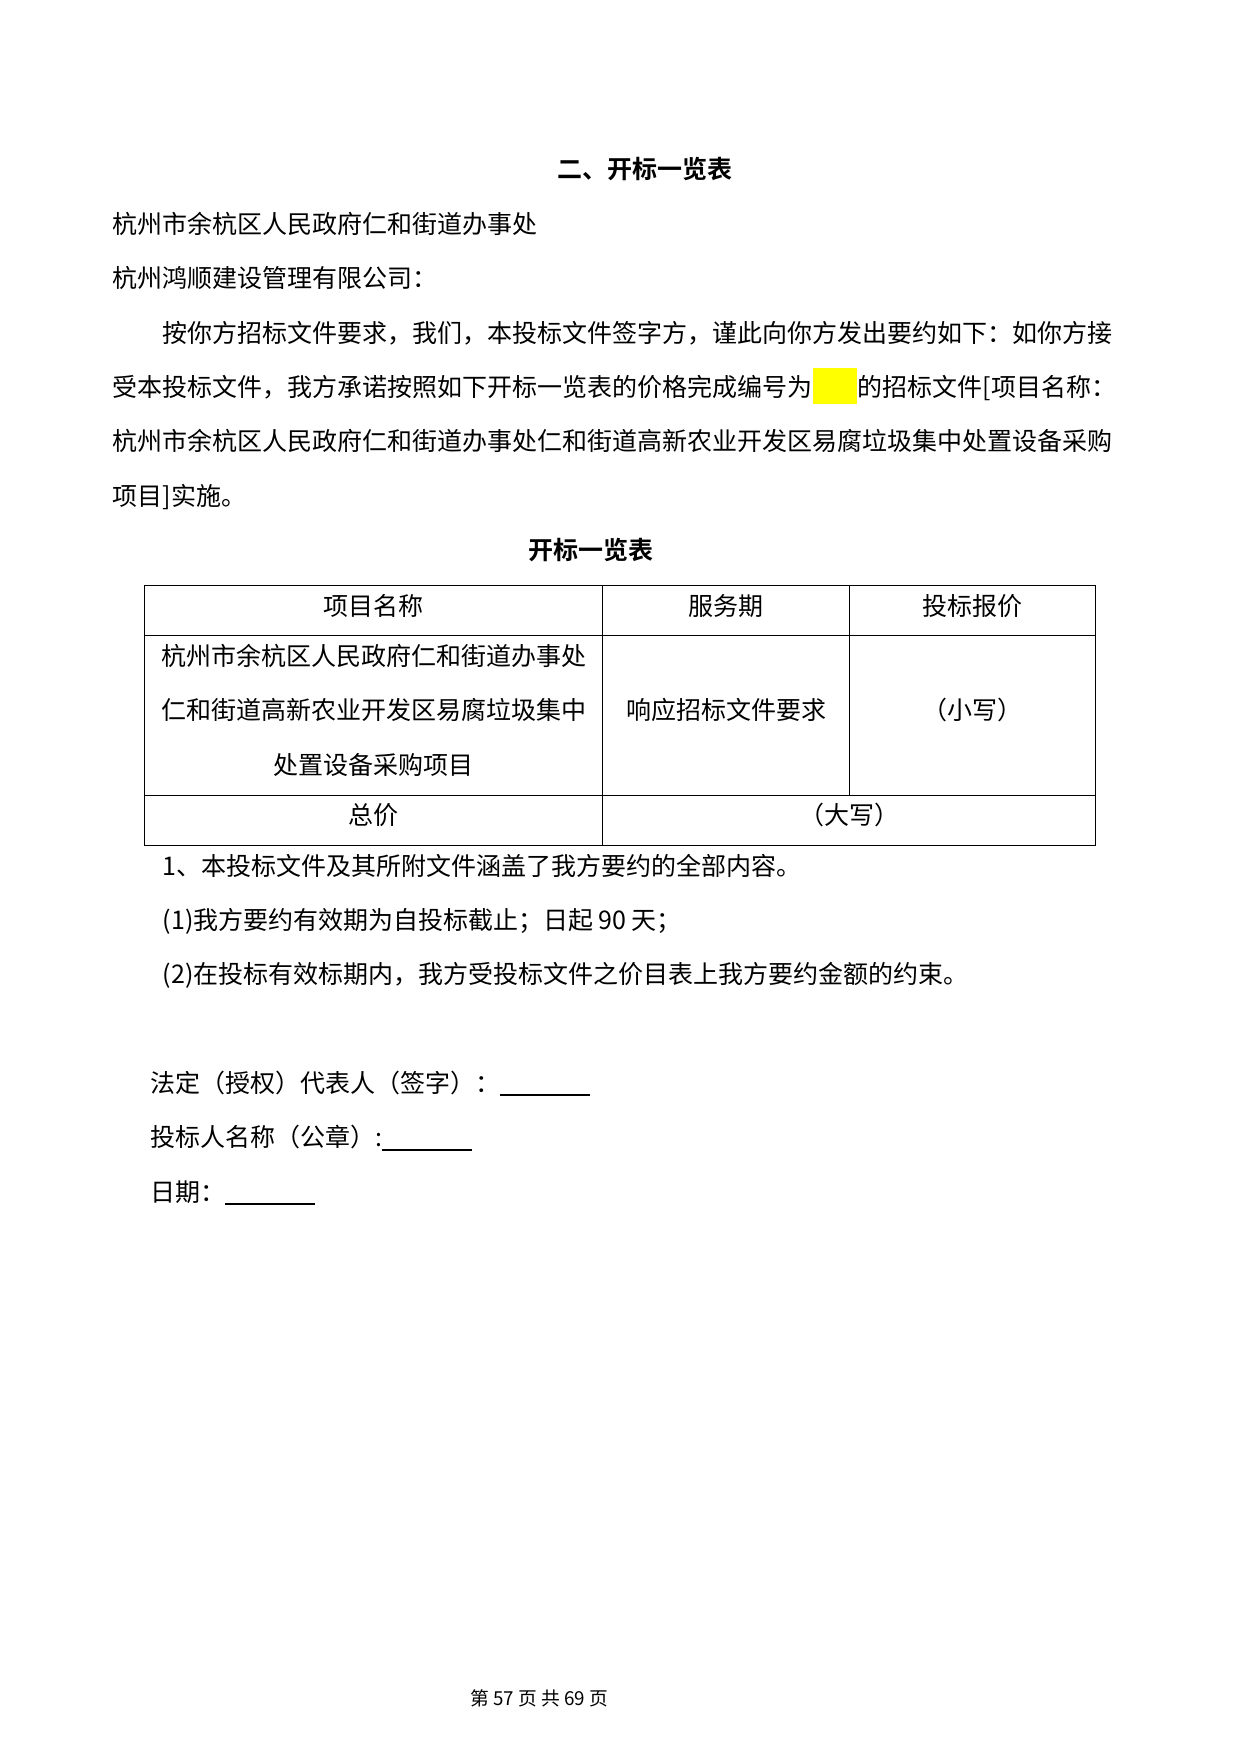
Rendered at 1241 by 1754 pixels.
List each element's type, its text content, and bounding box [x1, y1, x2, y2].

text 日期： [112, 1172, 1128, 1208]
table_cell 总价 [145, 796, 602, 845]
table_header 服务期 [603, 586, 849, 635]
table_cell （大写） [603, 796, 1095, 845]
table_cell （小写） [850, 636, 1095, 794]
table_header 投标报价 [850, 586, 1095, 635]
text 二、开标一览表 [112, 150, 1128, 186]
text 投标人名称（公章）: [112, 1118, 1128, 1154]
table_cell 杭州市余杭区人民政府仁和街道办事处仁和街道高新农业开发区易腐垃圾集中处置设备采购项目 [145, 636, 602, 794]
text (2)在投标有效标期内，我方受投标文件之价目表上我方要约金额的约束。 [112, 955, 1128, 991]
table_header 项目名称 [145, 586, 602, 635]
text 杭州鸿顺建设管理有限公司： [112, 259, 1128, 295]
text 按你方招标文件要求，我们，本投标文件签字方，谨此向你方发出要约如下：如你方接受本投标文件，我方承诺按照如下开标一览表的价格完成编号为 的招标文件[项目名称： 杭州市余杭区人民政府仁和街道办事处仁和街道高新农业开发区易腐垃圾集中处置设备采购项目]实施。 [112, 313, 1128, 512]
text (1)我方要约有效期为自投标截止；日起90天； [112, 900, 1128, 937]
text 开标一览表 [112, 531, 1128, 567]
text 法定（授权）代表人（签字）： [112, 1063, 1128, 1100]
text 1、本投标文件及其所附文件涵盖了我方要约的全部内容。 [112, 846, 1128, 882]
text 杭州市余杭区人民政府仁和街道办事处 [112, 204, 1128, 241]
table_cell 响应招标文件要求 [603, 636, 849, 794]
